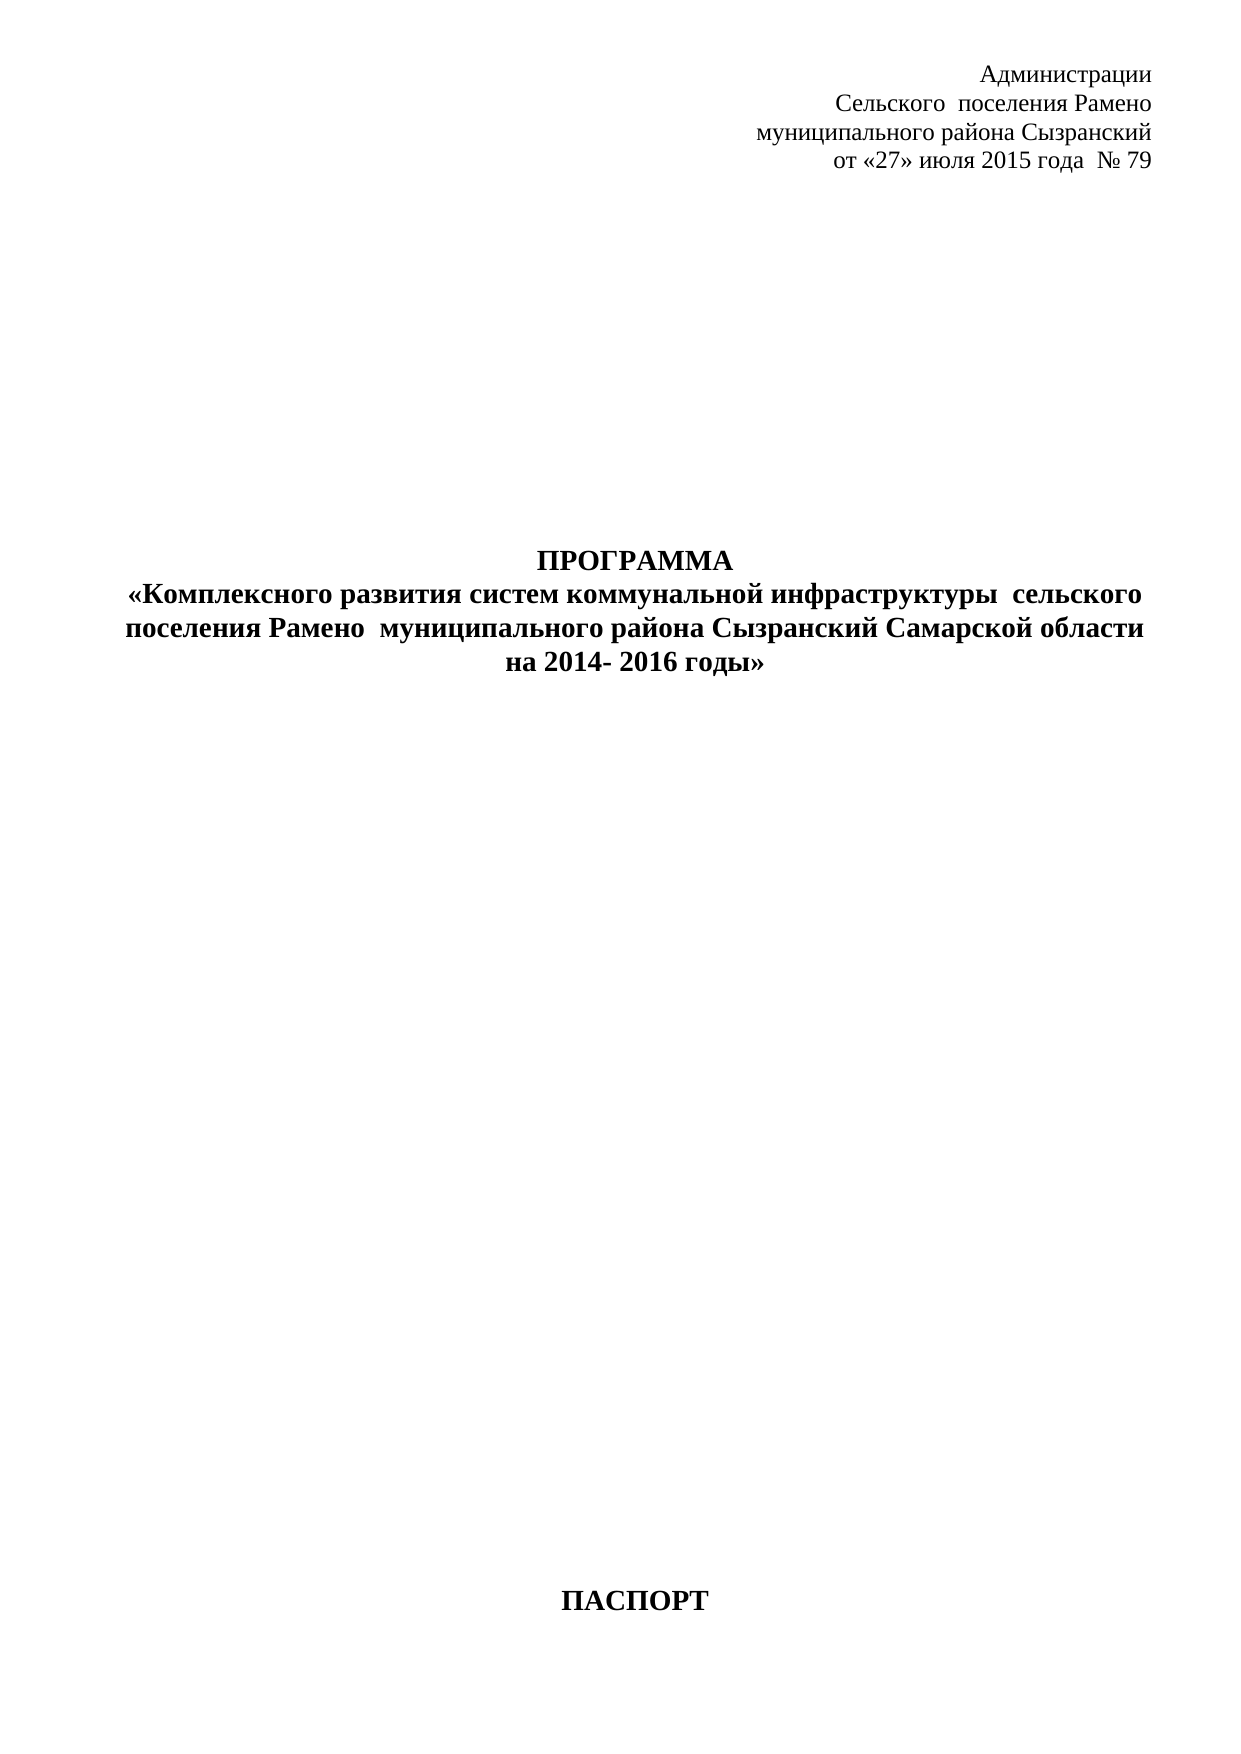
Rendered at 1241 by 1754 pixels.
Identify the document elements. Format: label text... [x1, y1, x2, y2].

text Сельского поселения Рамено [118, 88, 1152, 117]
text ПАСПОРТ [118, 1583, 1152, 1616]
text от «27» июля 2015 года № 79 [118, 145, 1152, 174]
title «Комплексного развития систем коммунальной инфраструктуры сельского поселения Рамено муниципального района Сызранский Самарской области на 2014- 2016 годы» [118, 577, 1152, 677]
text Администрации [118, 59, 1152, 88]
text муниципального района Сызранский [118, 117, 1152, 145]
text ПРОГРАММА [118, 543, 1152, 577]
